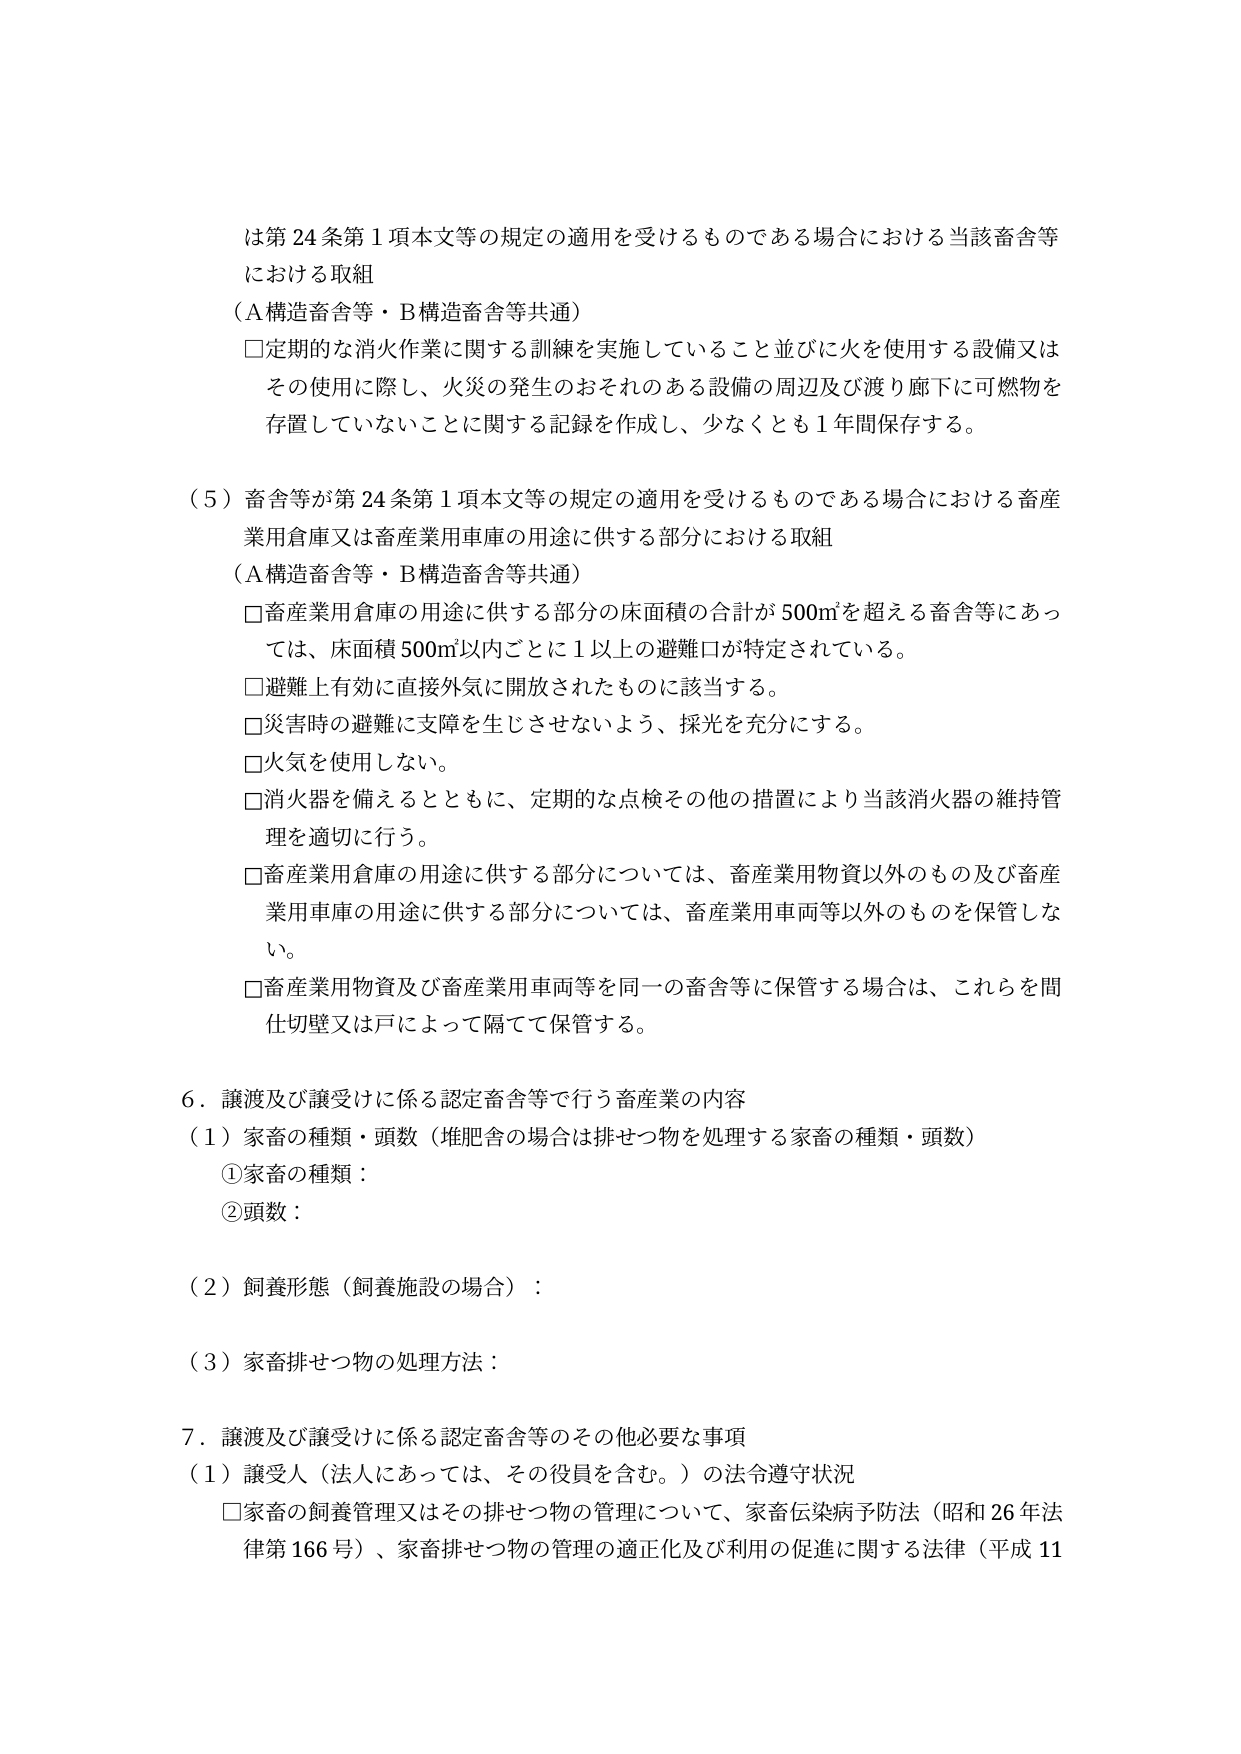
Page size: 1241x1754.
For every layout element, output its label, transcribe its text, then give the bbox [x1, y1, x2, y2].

text （Ａ構造畜舎等・Ｂ構造畜舎等共通） [177, 554, 1063, 592]
text （２）飼養形態（飼養施設の場合）： [177, 1267, 1063, 1304]
text （１）譲受人（法人にあっては、その役員を含む。）の法令遵守状況 [177, 1454, 1063, 1492]
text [177, 1492, 1063, 1567]
text ①家畜の種類： [177, 1154, 1063, 1192]
text ７．譲渡及び譲受けに係る認定畜舎等のその他必要な事項 [177, 1417, 1063, 1454]
text □畜産業用倉庫の用途に供する部分については、畜産業用物資以外のもの及び畜産業用車庫の用途に供する部分については、畜産業用車両等以外のものを保管しない。 [243, 854, 1063, 967]
text □畜産業用物資及び畜産業用車両等を同一の畜舎等に保管する場合は、これらを間仕切壁又は戸によって隔てて保管する。 [243, 967, 1063, 1042]
text （３）家畜排せつ物の処理方法： [177, 1342, 1063, 1379]
text □定期的な消火作業に関する訓練を実施していること並びに火を使用する設備又はその使用に際し、火災の発生のおそれのある設備の周辺及び渡り廊下に可燃物を存置していないことに関する記録を作成し、少なくとも１年間保存する。 [177, 329, 1063, 442]
text （Ａ構造畜舎等・Ｂ構造畜舎等共通） [177, 292, 1063, 329]
text （５）畜舎等が第24条第１項本文等の規定の適用を受けるものである場合における畜産業用倉庫又は畜産業用車庫の用途に供する部分における取組 [177, 479, 1063, 554]
text （１）家畜の種類・頭数（堆肥舎の場合は排せつ物を処理する家畜の種類・頭数） [177, 1117, 1063, 1154]
text □消火器を備えるとともに、定期的な点検その他の措置により当該消火器の維持管理を適切に行う。 [243, 779, 1063, 854]
text ②頭数： [177, 1192, 1063, 1229]
text □災害時の避難に支障を生じさせないよう、採光を充分にする。 [243, 704, 1063, 742]
text □火気を使用しない。 [243, 742, 1063, 779]
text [177, 217, 1063, 292]
text ６．譲渡及び譲受けに係る認定畜舎等で行う畜産業の内容 [177, 1079, 1063, 1117]
text □畜産業用倉庫の用途に供する部分の床面積の合計が500㎡を超える畜舎等にあっては、床面積500㎡以内ごとに１以上の避難口が特定されている。 [243, 592, 1063, 667]
text □避難上有効に直接外気に開放されたものに該当する。 [177, 667, 1063, 704]
